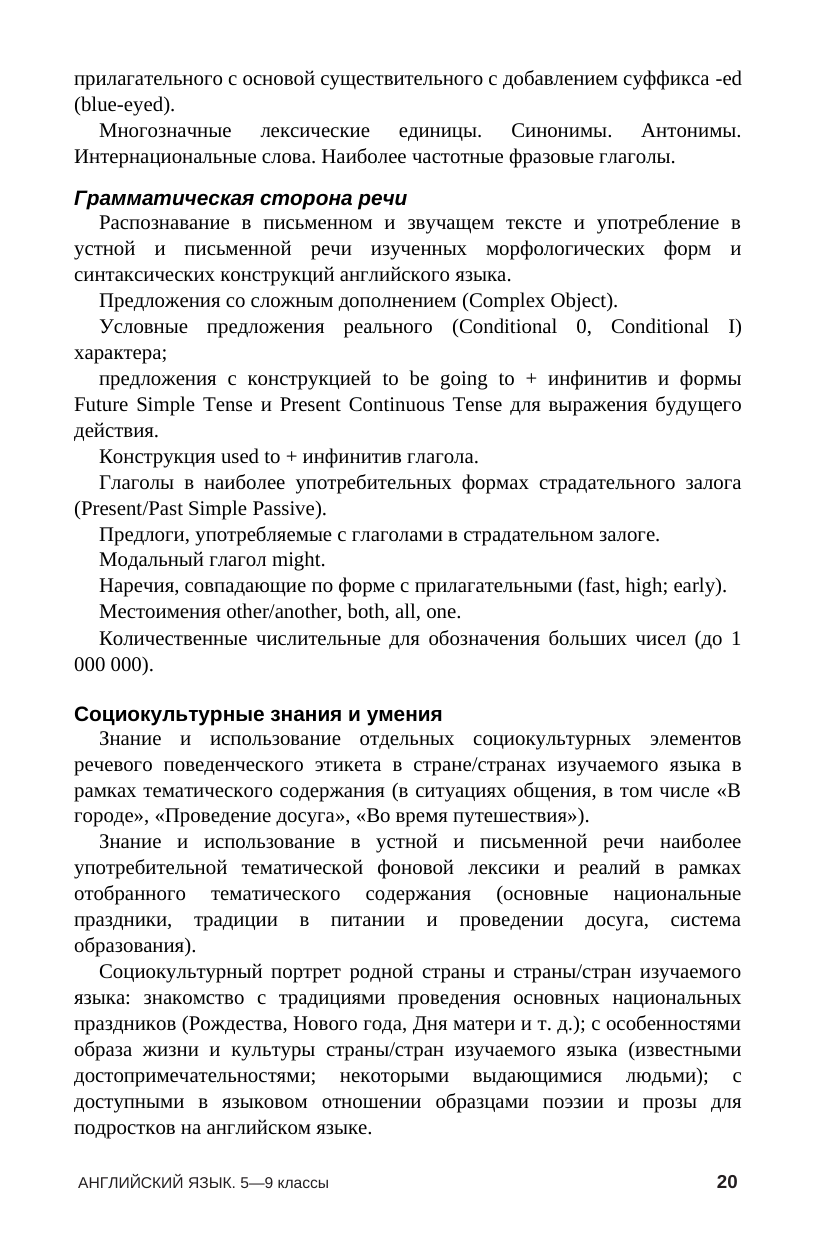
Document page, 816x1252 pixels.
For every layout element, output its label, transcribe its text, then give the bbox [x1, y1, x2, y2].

text Конструкция used to + инфинитив глагола. [74, 444, 742, 468]
text предложения с конструкцией to be going to + инфинитив и формы Future Simple Tense и Present Continuous Tense для выражения будущего действия. [74, 366, 742, 442]
text Условные предложения реального (Conditional 0, Conditional I) характера; [74, 314, 742, 364]
text Модальный глагол might. [74, 547, 742, 571]
text Социокультурный портрет родной страны и страны/стран изучаемого языка: знакомство с традициями проведения основных национальных праздников (Рождества, Нового года, Дня матери и т. д.); с особенностями образа жизни и культуры страны/стран изучаемого языка (известными достопримечательностями; некоторыми выдающимися людьми); с доступными в языковом отношении образцами поэзии и прозы для подростков на английском языке. [74, 959, 742, 1139]
text Количественные числительные для обозначения больших чисел (до 1 000 000). [74, 625, 742, 676]
text Знание и использование в устной и письменной речи наиболее употребительной тематической фоновой лексики и реалий в рамках отобранного тематического содержания (основные национальные праздники, традиции в питании и проведении досуга, система образования). [74, 829, 742, 957]
text Наречия, совпадающие по форме с прилагательными (fast, high; early). [74, 573, 742, 597]
text Социокультурные знания и умения [74, 702, 742, 726]
text Многозначные лексические единицы. Синонимы. Антонимы. Интернациональные слова. Наиболее частотные фразовые глаголы. [74, 118, 742, 168]
text Предложения со сложным дополнением (Complex Object). [74, 288, 742, 312]
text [74, 66, 742, 116]
text Глаголы в наиболее употребительных формах страдательного залога (Present/Past Simple Passive). [74, 469, 742, 519]
text Распознавание в письменном и звучащем тексте и употребление в устной и письменной речи изученных морфологических форм и синтаксических конструкций английского языка. [74, 210, 742, 286]
text Предлоги, употребляемые с глаголами в страдательном залоге. [74, 521, 742, 546]
text Местоимения other/another, both, all, one. [74, 599, 742, 623]
text Грамматическая сторона речи [74, 186, 742, 210]
text Знание и использование отдельных социокультурных элементов речевого поведенческого этикета в стране/странах изучаемого языка в рамках тематического содержания (в ситуациях общения, в том числе «В городе», «Проведение досуга», «Во время путешествия»). [74, 726, 742, 827]
